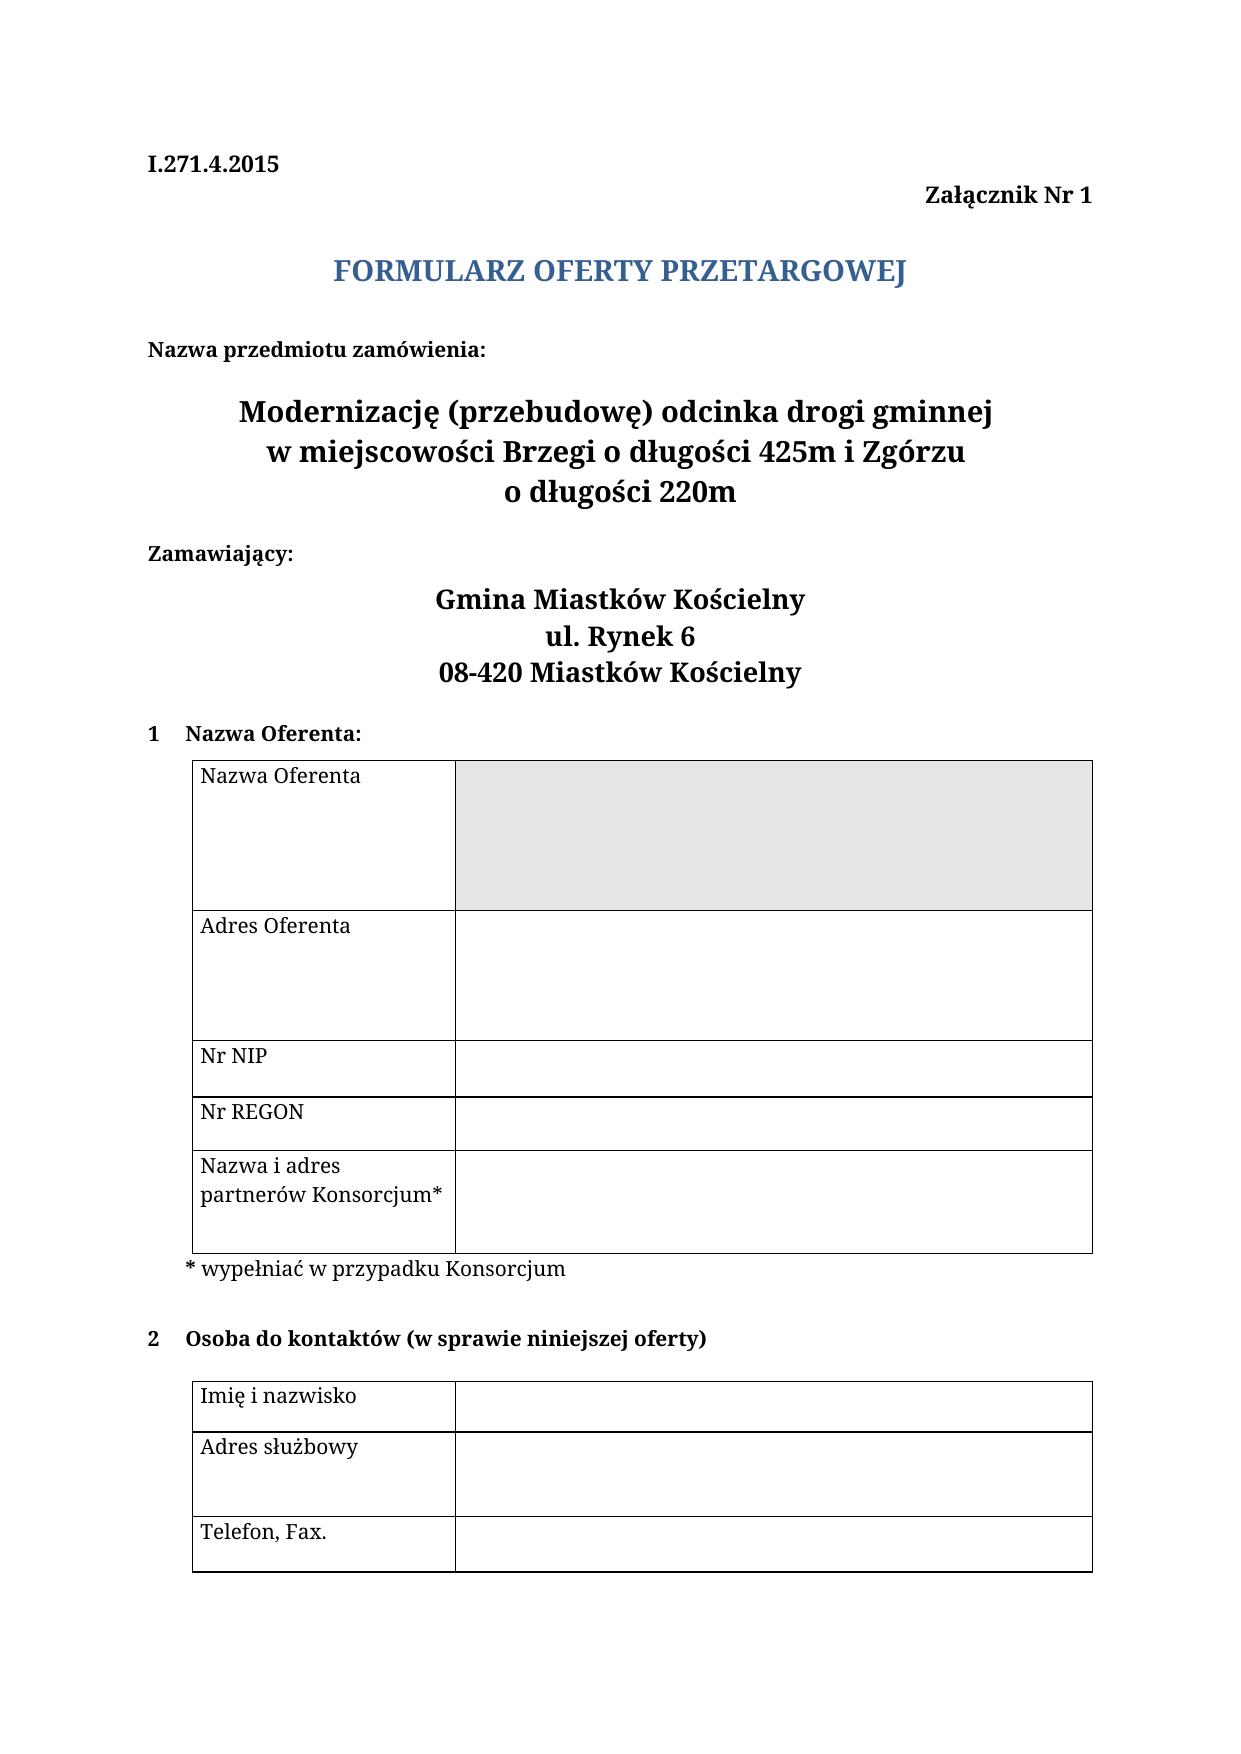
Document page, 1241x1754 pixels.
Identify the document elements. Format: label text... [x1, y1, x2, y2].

text Gmina Miastków Kościelny [148, 580, 1093, 617]
table_cell [456, 1517, 1092, 1571]
text Zamawiający: [148, 539, 1093, 568]
table_cell [456, 1098, 1092, 1150]
text I.271.4.2015 [148, 148, 1093, 179]
table_header [456, 1382, 1092, 1431]
table_cell [456, 1433, 1092, 1516]
table_cell Telefon, Fax. [193, 1517, 455, 1571]
table_cell Adres Oferenta [193, 911, 455, 1040]
table_cell [456, 1041, 1092, 1096]
list Osoba do kontaktów (w sprawie niniejszej oferty) [148, 1324, 1093, 1352]
table_header Imię i nazwisko [193, 1382, 455, 1431]
text Załącznik Nr 1 [148, 179, 1093, 210]
text * wypełniać w przypadku Konsorcjum [185, 1254, 1093, 1311]
text Nazwa przedmiotu zamówienia: [148, 335, 1093, 363]
table_cell Nazwa i adres partnerów Konsorcjum* [193, 1151, 455, 1253]
text FORMULARZ OFERTY PRZETARGOWEJ [148, 250, 1093, 289]
table_cell Nr REGON [193, 1098, 455, 1150]
list Nazwa Oferenta: [148, 719, 1093, 748]
table_cell [456, 1151, 1092, 1253]
text Modernizację (przebudowę) odcinka drogi gminnej w miejscowości Brzegi o długości 425m i Zgórzu o długości 220m [148, 392, 1093, 511]
text ul. Rynek 6 08-420 Miastków Kościelny [148, 617, 1093, 691]
table_header [456, 761, 1092, 910]
table_header Nazwa Oferenta [193, 761, 455, 910]
table_cell [456, 911, 1092, 1040]
table_cell Nr NIP [193, 1041, 455, 1096]
table_cell Adres służbowy [193, 1433, 455, 1516]
